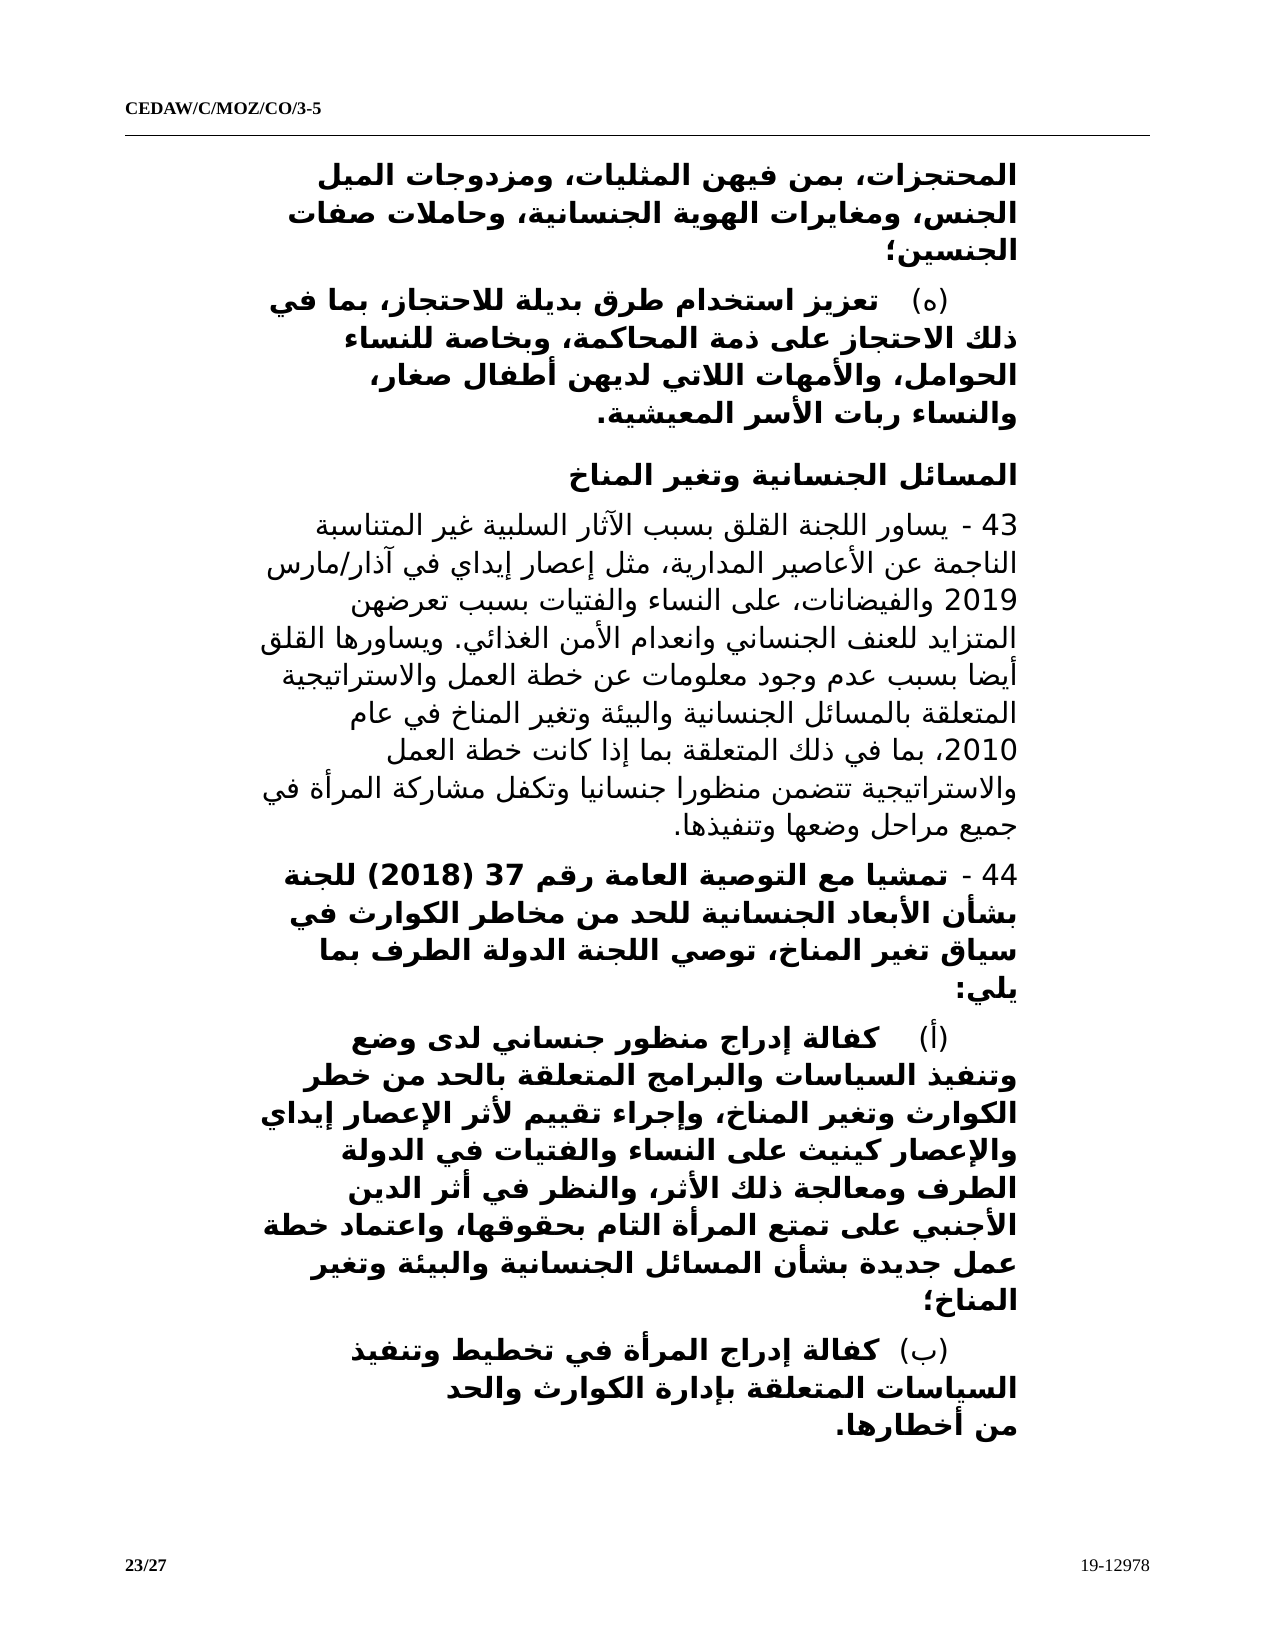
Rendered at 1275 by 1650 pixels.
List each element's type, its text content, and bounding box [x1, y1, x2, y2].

text 44 - تمشيا مع التوصية العامة رقم 37 (2018) للجنة بشأن الأبعاد الجنسانية للحد من مخاطر الكوارث في سياق تغير المناخ، توصي اللجنة الدولة الطرف بما يلي: [257, 856, 1018, 1006]
text المسائل الجنسانية وتغير المناخ [257, 456, 1150, 493]
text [257, 156, 1018, 268]
text (ه) تعزيز استخدام طرق بديلة للاحتجاز، بما في ذلك الاحتجاز على ذمة المحاكمة، وبخاصة للنساء الحوامل، والأمهات اللاتي لديهن أطفال صغار، والنساء ربات الأسر المعيشية. [257, 281, 1018, 431]
text (أ) كفالة إدراج منظور جنساني لدى وضع وتنفيذ السياسات والبرامج المتعلقة بالحد من خطر الكوارث وتغير المناخ، وإجراء تقييم لأثر الإعصار إيداي والإعصار كينيث على النساء والفتيات في الدولة الطرف ومعالجة ذلك الأثر، والنظر في أثر الدين الأجنبي على تمتع المرأة التام بحقوقها، واعتماد خطة عمل جديدة بشأن المسائل الجنسانية والبيئة وتغير المناخ؛ [257, 1018, 1018, 1318]
text (ب) كفالة إدراج المرأة في تخطيط وتنفيذ السياسات المتعلقة بإدارة الكوارث والحد من أخطارها. [257, 1331, 1018, 1443]
text 43 - يساور اللجنة القلق بسبب الآثار السلبية غير المتناسبة الناجمة عن الأعاصير المدارية، مثل إعصار إيداي في آذار/مارس 2019 والفيضانات، على النساء والفتيات بسبب تعرضهن المتزايد للعنف الجنساني وانعدام الأمن الغذائي. ويساورها القلق أيضا بسبب عدم وجود معلومات عن خطة العمل والاستراتيجية المتعلقة بالمسائل الجنسانية والبيئة وتغير المناخ في عام 2010، بما في ذلك المتعلقة بما إذا كانت خطة العمل والاستراتيجية تتضمن منظورا جنسانيا وتكفل مشاركة المرأة في جميع مراحل وضعها وتنفيذها. [257, 506, 1018, 843]
